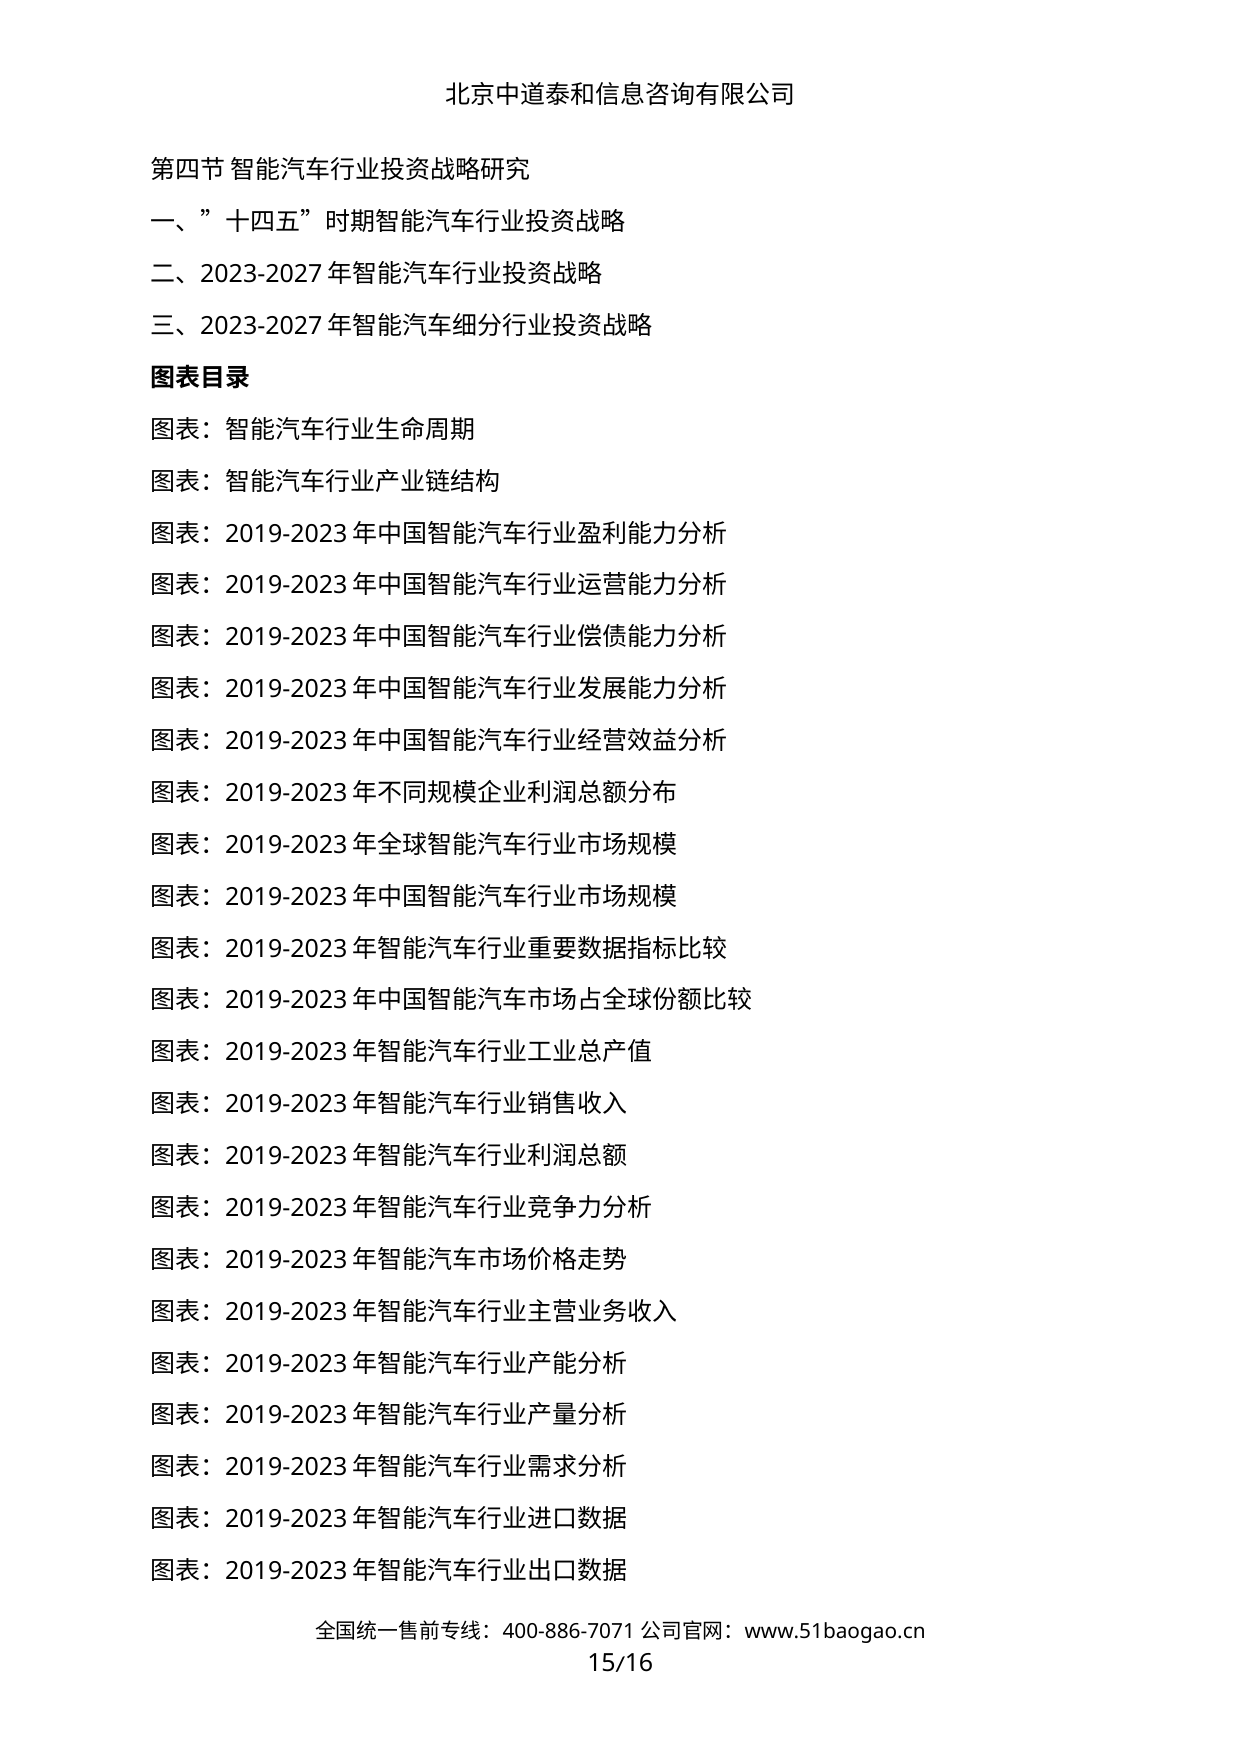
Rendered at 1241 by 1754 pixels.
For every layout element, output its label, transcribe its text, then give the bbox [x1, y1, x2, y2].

text 图表：2019-2023年全球智能汽车行业市场规模 [150, 824, 1090, 861]
text 图表：2019-2023年智能汽车行业销售收入 [150, 1084, 1090, 1120]
text 一、”十四五”时期智能汽车行业投资战略 [150, 202, 1090, 238]
text 图表：2019-2023年中国智能汽车行业经营效益分析 [150, 721, 1090, 757]
text 三、2023-2027年智能汽车细分行业投资战略 [150, 306, 1090, 342]
text 图表：2019-2023年中国智能汽车行业市场规模 [150, 876, 1090, 912]
text 图表：2019-2023年智能汽车行业产能分析 [150, 1343, 1090, 1379]
text 图表：2019-2023年智能汽车行业出口数据 [150, 1551, 1090, 1587]
text 图表：智能汽车行业产业链结构 [150, 461, 1090, 497]
text 图表：2019-2023年智能汽车行业工业总产值 [150, 1032, 1090, 1068]
text 图表：2019-2023年中国智能汽车行业偿债能力分析 [150, 617, 1090, 653]
text 图表：2019-2023年中国智能汽车行业发展能力分析 [150, 669, 1090, 705]
text 图表：智能汽车行业生命周期 [150, 409, 1090, 446]
text 第四节 智能汽车行业投资战略研究 [150, 150, 1090, 186]
text 图表：2019-2023年智能汽车行业主营业务收入 [150, 1291, 1090, 1327]
text 图表目录 [150, 357, 1090, 394]
text 图表：2019-2023年中国智能汽车行业运营能力分析 [150, 565, 1090, 601]
text 图表：2019-2023年智能汽车行业进口数据 [150, 1499, 1090, 1535]
text 图表：2019-2023年中国智能汽车行业盈利能力分析 [150, 513, 1090, 549]
text 图表：2019-2023年智能汽车行业需求分析 [150, 1447, 1090, 1483]
text 图表：2019-2023年不同规模企业利润总额分布 [150, 772, 1090, 809]
text 图表：2019-2023年智能汽车行业产量分析 [150, 1395, 1090, 1431]
text 图表：2019-2023年智能汽车行业利润总额 [150, 1136, 1090, 1172]
text 二、2023-2027年智能汽车行业投资战略 [150, 254, 1090, 290]
text 图表：2019-2023年智能汽车行业竞争力分析 [150, 1187, 1090, 1224]
text 图表：2019-2023年智能汽车行业重要数据指标比较 [150, 928, 1090, 964]
text 图表：2019-2023年中国智能汽车市场占全球份额比较 [150, 980, 1090, 1016]
text 图表：2019-2023年智能汽车市场价格走势 [150, 1239, 1090, 1276]
